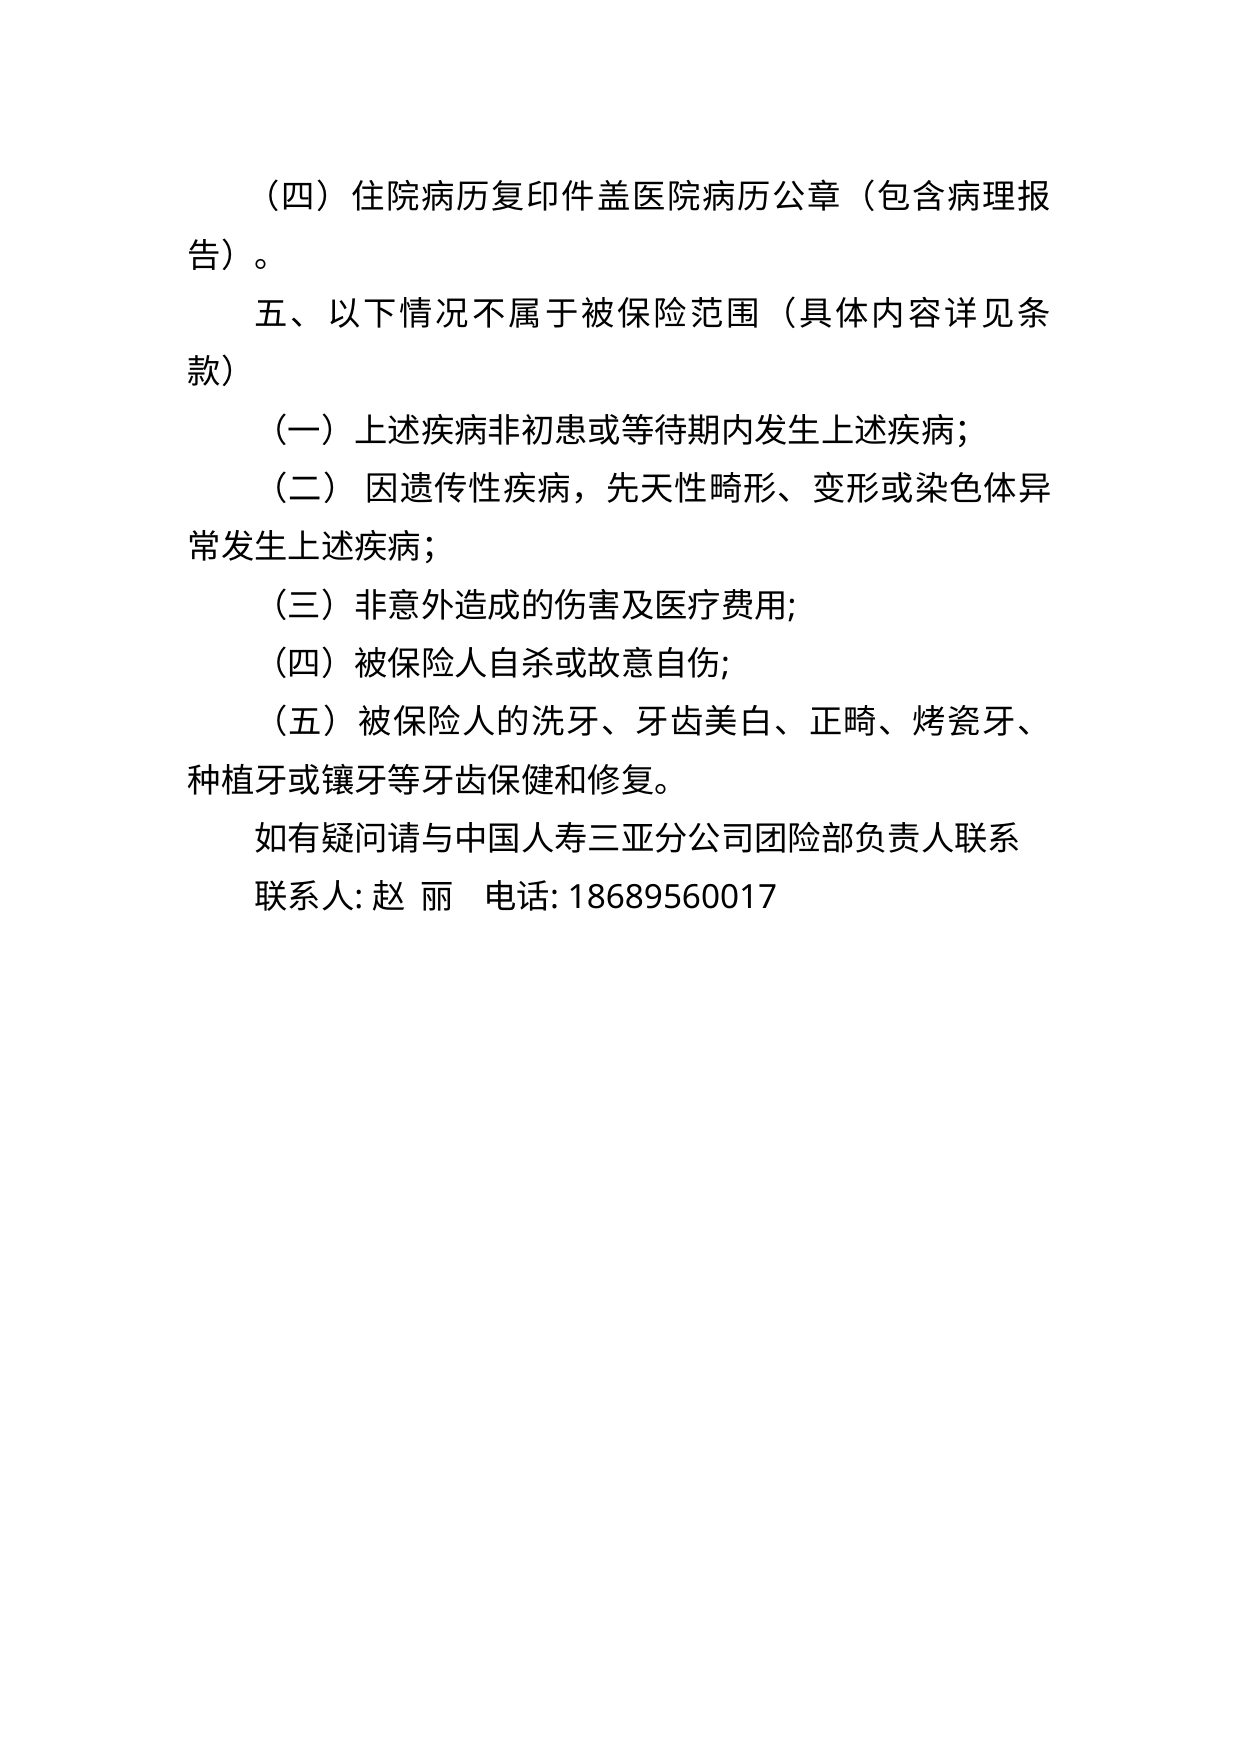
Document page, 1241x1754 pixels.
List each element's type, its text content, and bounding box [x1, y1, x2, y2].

text 如有疑问请与中国人寿三亚分公司团险部负责人联系 [187, 804, 1053, 862]
text 联系人: 赵 丽 电话: 18689560017 [187, 862, 1053, 920]
text （四）被保险人自杀或故意自伤; [187, 629, 1053, 687]
text （三）非意外造成的伤害及医疗费用; [187, 570, 1053, 629]
text （一）上述疾病非初患或等待期内发生上述疾病； [187, 395, 1053, 454]
text 五、以下情况不属于被保险范围（具体内容详见条款） [187, 279, 1053, 395]
text （五）被保险人的洗牙、牙齿美白、正畸、烤瓷牙、种植牙或镶牙等牙齿保健和修复。 [187, 687, 1053, 804]
text （二） 因遗传性疾病，先天性畸形、变形或染色体异常发生上述疾病； [187, 454, 1053, 570]
text （四）住院病历复印件盖医院病历公章（包含病理报告）。 [188, 162, 1053, 279]
